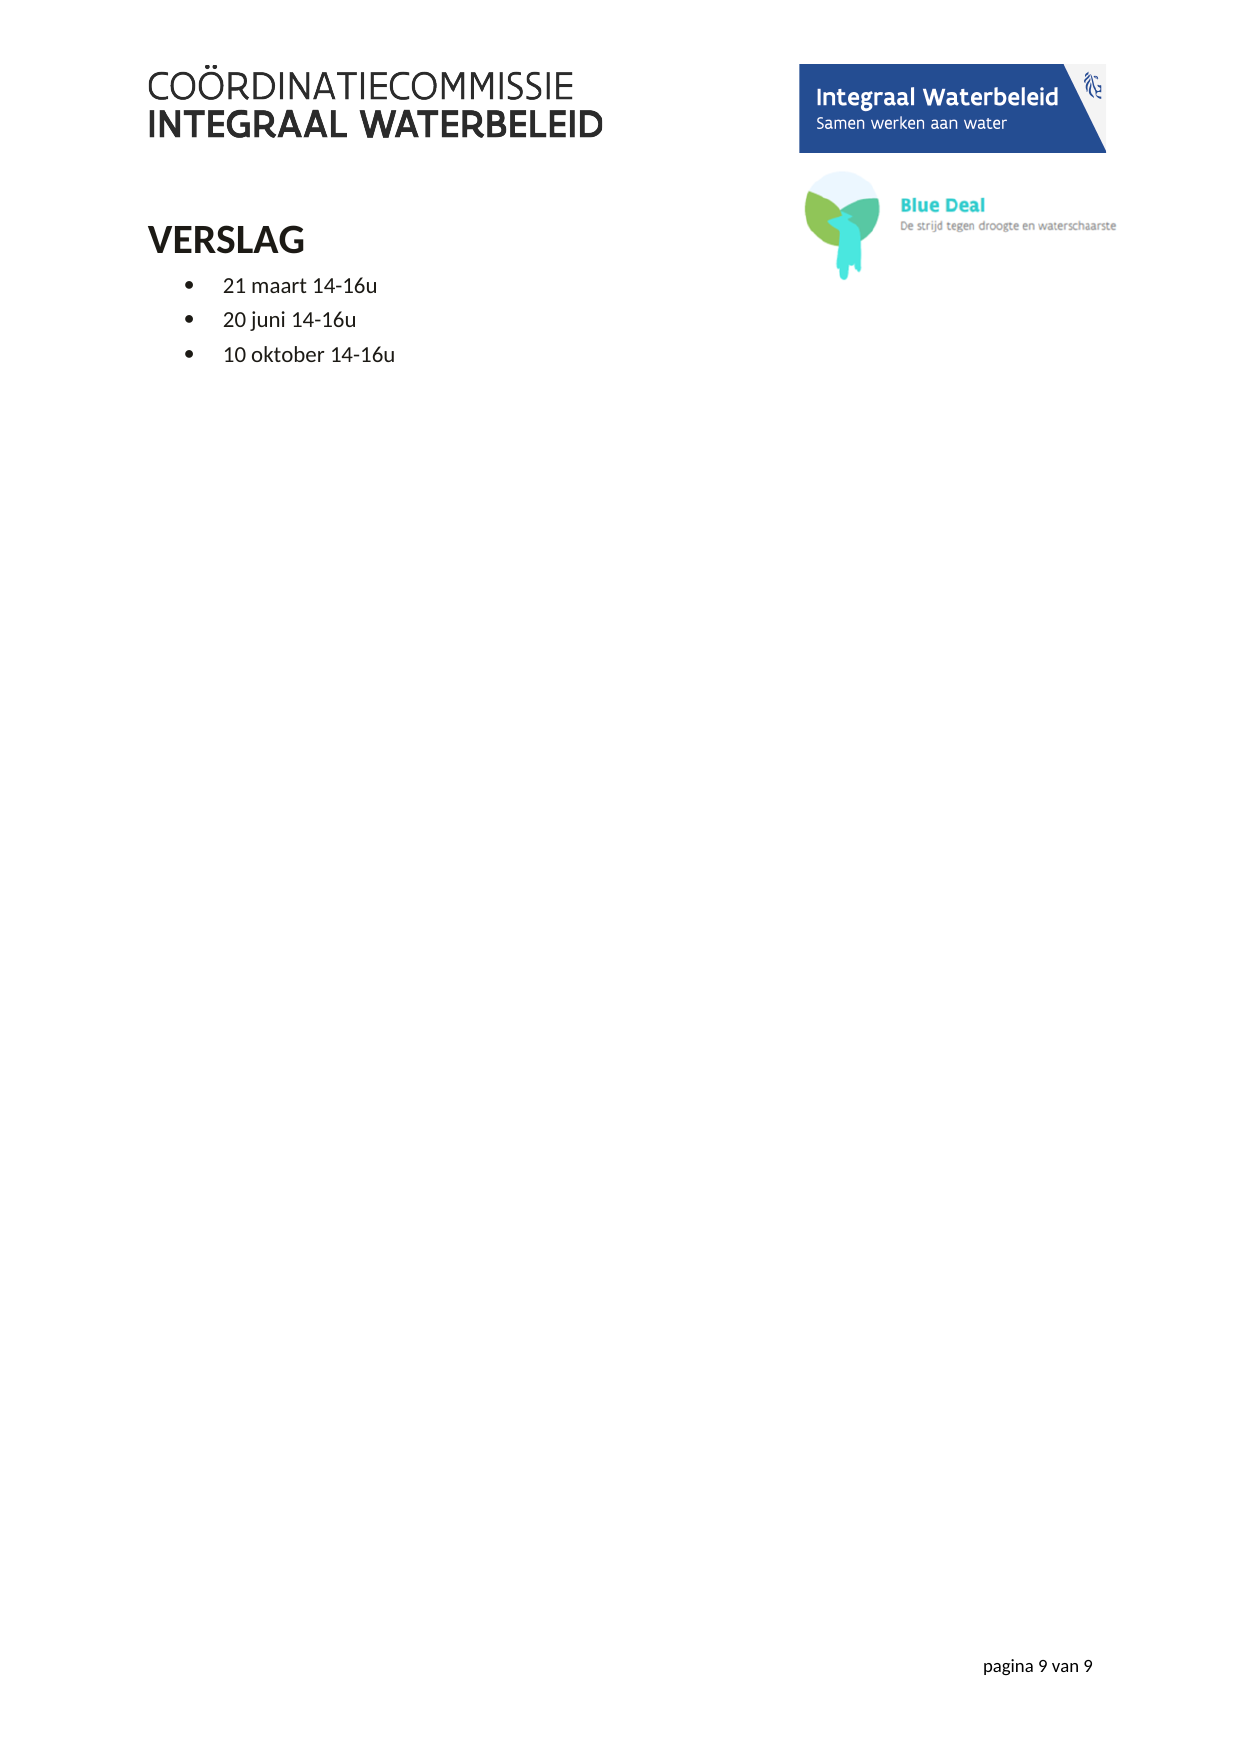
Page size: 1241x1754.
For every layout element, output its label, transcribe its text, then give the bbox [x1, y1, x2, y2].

list 10 oktober 14-16u [185, 340, 1092, 368]
picture [799, 64, 1107, 153]
list 20 juni 14-16u [185, 305, 1092, 333]
picture [148, 65, 603, 138]
list 21 maart 14-16u [185, 271, 1092, 299]
